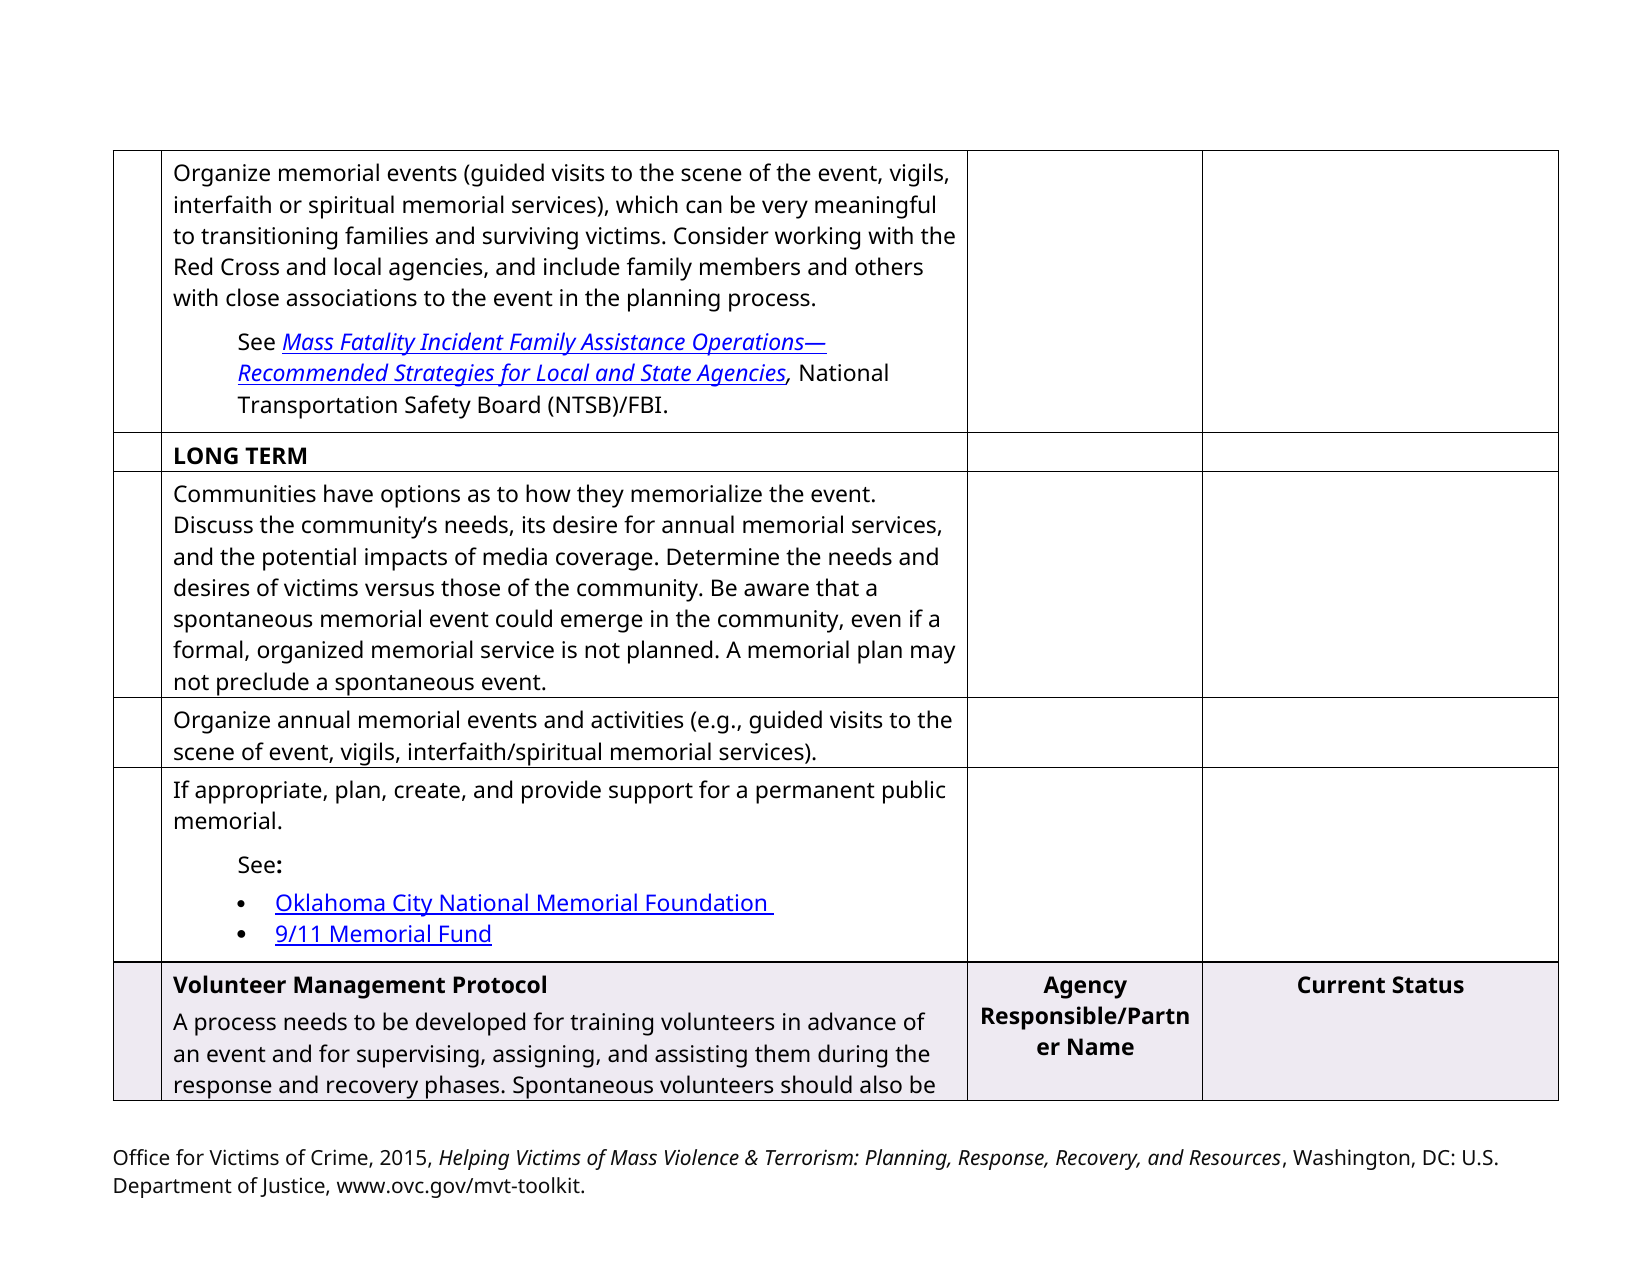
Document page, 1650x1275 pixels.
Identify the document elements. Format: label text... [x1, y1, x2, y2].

table_cell [968, 698, 1202, 767]
table_cell [1203, 472, 1558, 697]
table_cell Current Status [1203, 963, 1558, 1100]
table_cell [1203, 768, 1558, 961]
table_cell [114, 151, 161, 432]
table_cell [114, 768, 161, 961]
table_cell [114, 963, 161, 1100]
table_cell Organize annual memorial events and activities (e.g., guided visits to the scene of event, vigils, interfaith/spiritual memorial services). [162, 698, 967, 767]
table_cell [1203, 698, 1558, 767]
table_cell [1203, 433, 1558, 471]
table_cell [968, 472, 1202, 697]
table_cell [114, 433, 161, 471]
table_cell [968, 963, 1202, 1100]
table_cell [968, 151, 1202, 432]
table_cell [1203, 151, 1558, 432]
table_cell [968, 768, 1202, 961]
table_cell Organize memorial events (guided visits to the scene of the event, vigils, interfaith or spiritual memorial services), which can be very meaningful to transitioning families and surviving victims. Consider working with the Red Cross and local agencies, and include family members and others with close associations to the event in the planning process. See Mass Fatality Incident Family Assistance Operations—Recommended Strategies for Local and State Agencies, National Transportation Safety Board (NTSB)/FBI. [162, 151, 967, 432]
table_cell If appropriate, plan, create, and provide support for a permanent public memorial. See: Oklahoma City National Memorial Foundation 9/11 Memorial Fund [162, 768, 967, 961]
table_cell LONG TERM [162, 433, 967, 471]
table_cell Communities have options as to how they memorialize the event. Discuss the community’s needs, its desire for annual memorial services, and the potential impacts of media coverage. Determine the needs and desires of victims versus those of the community. Be aware that a spontaneous memorial event could emerge in the community, even if a formal, organized memorial service is not planned. A memorial plan may not preclude a spontaneous event. [162, 472, 967, 697]
table_cell [114, 698, 161, 767]
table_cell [162, 963, 967, 1100]
table_cell [968, 433, 1202, 471]
table_cell [114, 472, 161, 697]
